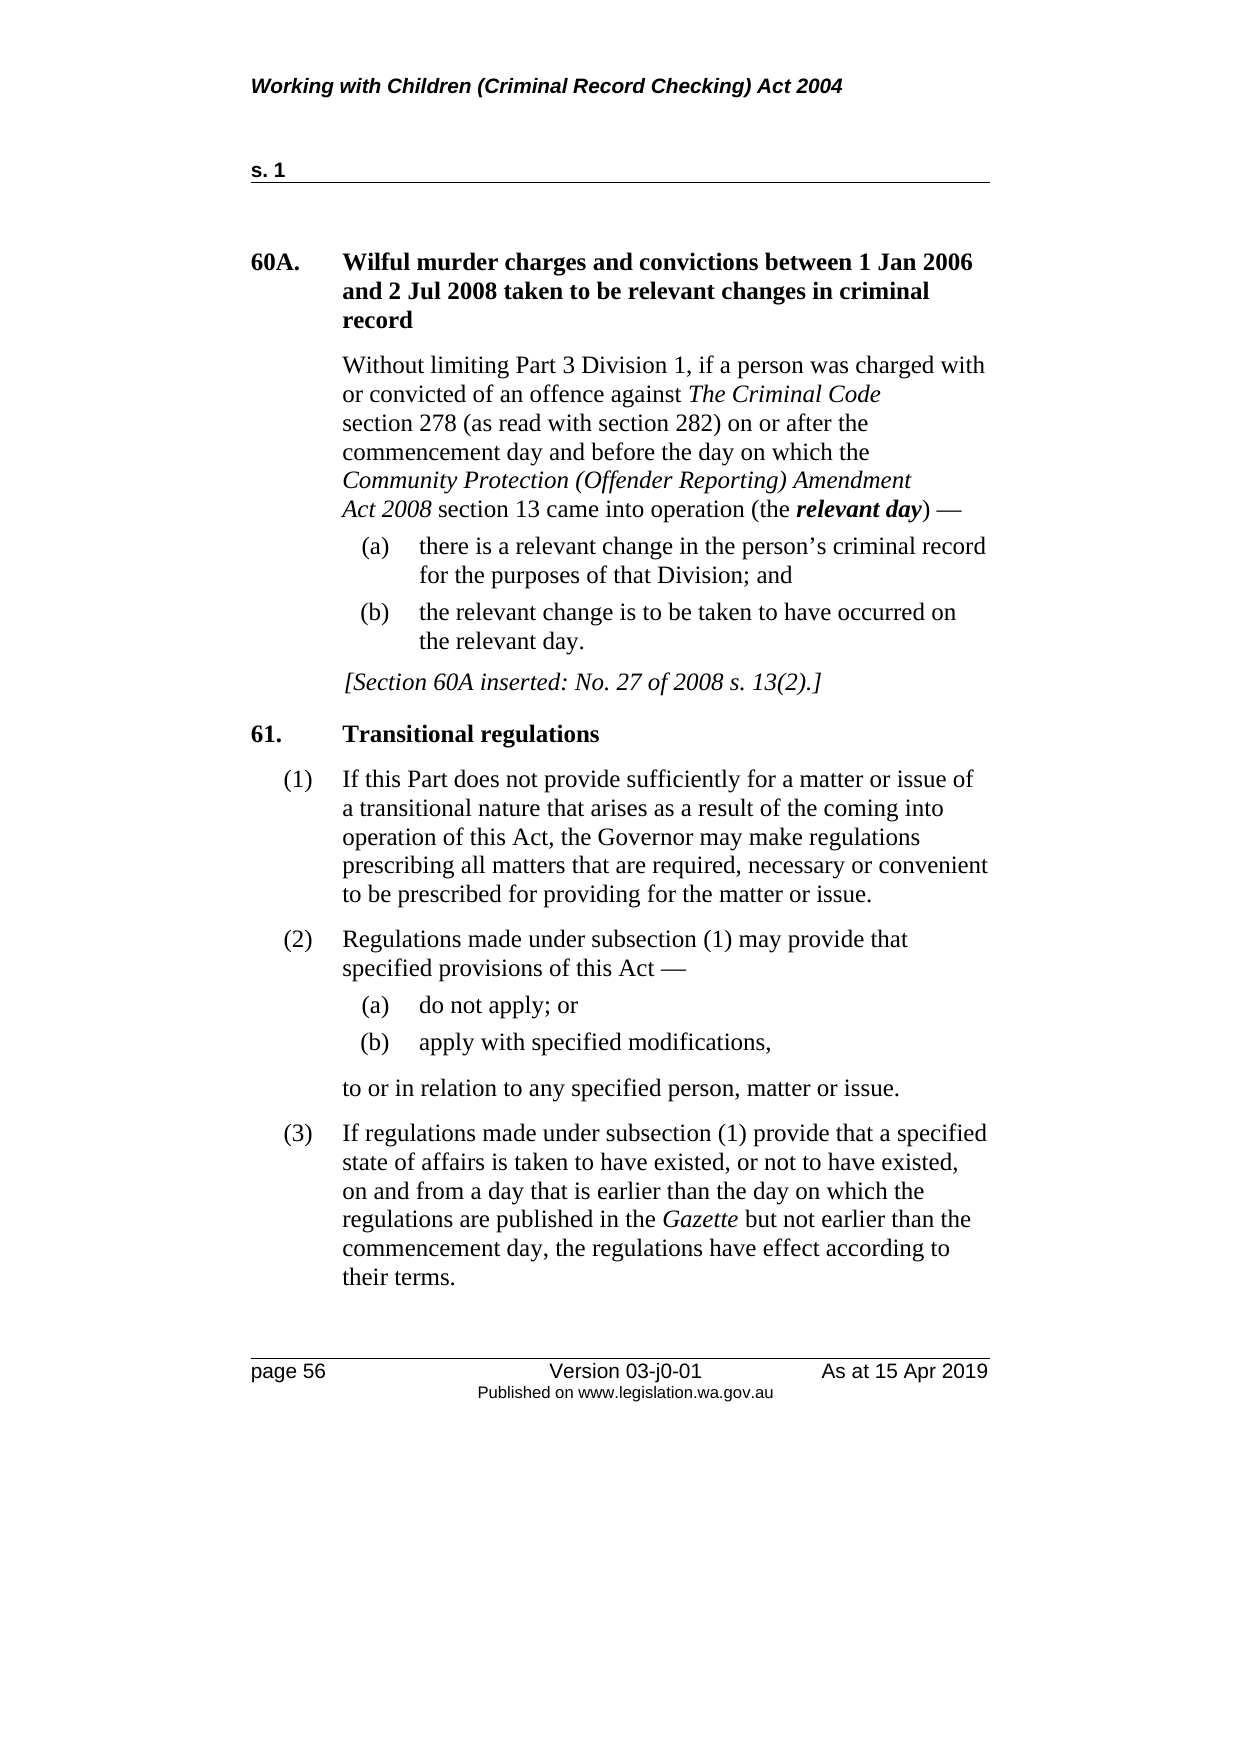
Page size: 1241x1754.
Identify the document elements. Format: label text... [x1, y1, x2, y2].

text (b) apply with specified modifications, [251, 1027, 990, 1056]
text Without limiting Part 3 Division 1, if a person was charged with or convicted of an offence against The Criminal Code section 278 (as read with section 282) on or after the commencement day and before the day on which the Community Protection (Offender Reporting) Amendment Act 2008 section 13 came into operation (the relevant day) — [251, 350, 990, 523]
text (2) Regulations made under subsection (1) may provide that specified provisions of this Act — [251, 924, 990, 982]
text (a) there is a relevant change in the person’s criminal record for the purposes of that Division; and [251, 531, 990, 589]
text (1) If this Part does not provide sufficiently for a matter or issue of a transitional nature that arises as a result of the coming into operation of this Act, the Governor may make regulations prescribing all matters that are required, necessary or convenient to be prescribed for providing for the matter or issue. [251, 764, 990, 908]
subtitle 60A. Wilful murder charges and convictions between 1 Jan 2006 and 2 Jul 2008 taken to be relevant changes in criminal record [251, 247, 990, 334]
subtitle 61. Transitional regulations [251, 719, 990, 747]
text (b) the relevant change is to be taken to have occurred on the relevant day. [251, 597, 990, 654]
text (3) If regulations made under subsection (1) provide that a specified state of affairs is taken to have existed, or not to have existed, on and from a day that is earlier than the day on which the regulations are published in the Gazette but not earlier than the commencement day, the regulations have effect according to their terms. [251, 1118, 990, 1291]
text [Section 60A inserted: No. 27 of 2008 s. 13(2).] [251, 667, 990, 696]
text (a) do not apply; or [251, 990, 990, 1019]
text to or in relation to any specified person, matter or issue. [251, 1073, 990, 1102]
